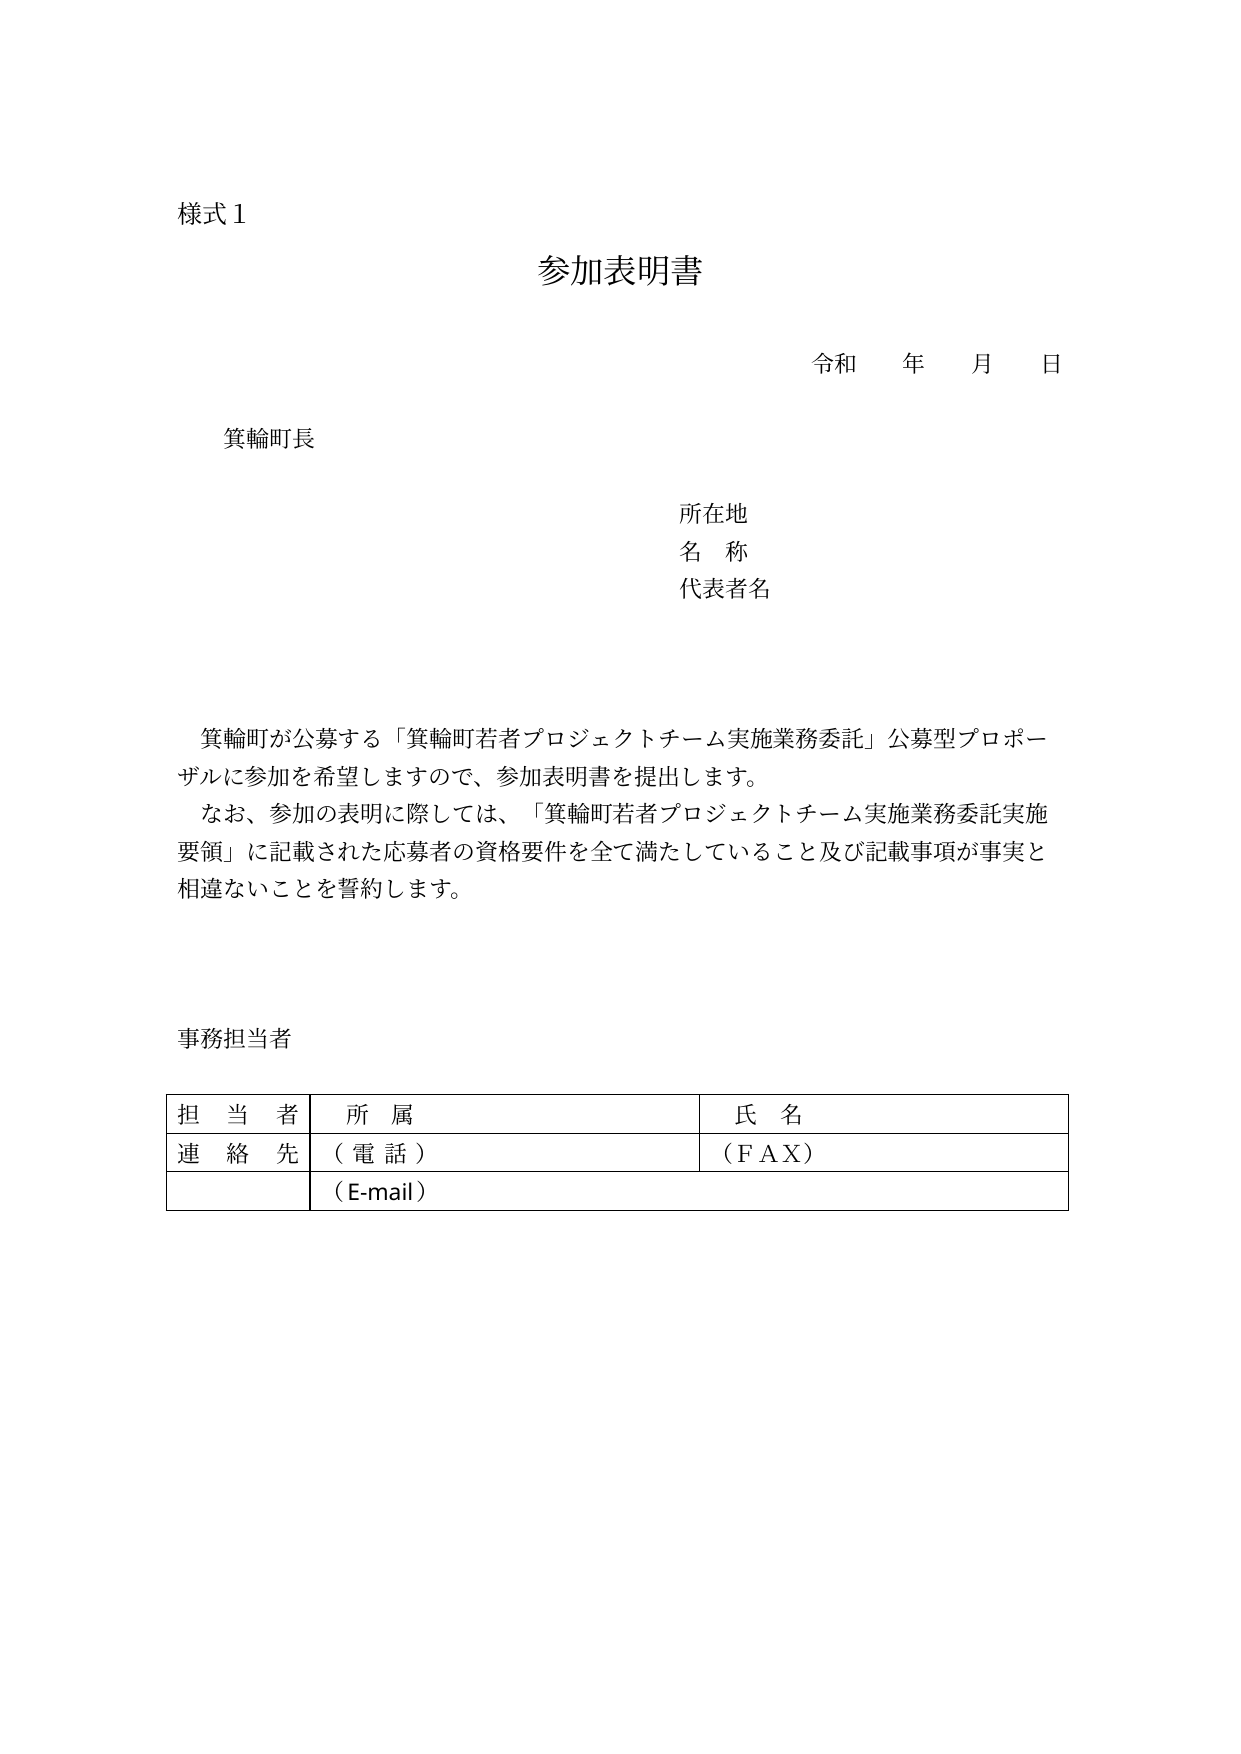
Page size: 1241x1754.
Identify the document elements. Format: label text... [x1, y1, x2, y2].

table_cell [450, 1134, 699, 1171]
table_cell [167, 1172, 309, 1209]
table_header [450, 1095, 699, 1132]
table_header [838, 1095, 1068, 1132]
table_header 氏 名 [700, 1095, 838, 1132]
text なお、参加の表明に際しては、「箕輪町若者プロジェクトチーム実施業務委託実施要領」に記載された応募者の資格要件を全て満たしていること及び記載事項が事実と相違ないことを誓約します。 [177, 794, 1063, 906]
table_cell [838, 1134, 1068, 1171]
table_cell [450, 1172, 1068, 1209]
table_cell （E-mail） [311, 1172, 450, 1209]
table_cell （ＦＡＸ） [700, 1134, 838, 1171]
text 参加表明書 [177, 231, 1063, 306]
text 名 称 [177, 531, 1063, 569]
text 代表者名 [177, 569, 1063, 606]
text 所在地 [177, 494, 1063, 531]
table_header 所 属 [311, 1095, 450, 1132]
text 箕輪町長 [177, 419, 1063, 456]
text 様式１ [177, 194, 1063, 231]
table_header 担当者 [167, 1095, 309, 1132]
text 事務担当者 [177, 1019, 1063, 1056]
text 箕輪町が公募する「箕輪町若者プロジェクトチーム実施業務委託」公募型プロポーザルに参加を希望しますので、参加表明書を提出します。 [177, 719, 1063, 794]
table_cell 連絡先 [167, 1134, 309, 1171]
text 令和 年 月 日 [177, 344, 1063, 381]
table_cell （電話） [311, 1134, 450, 1171]
